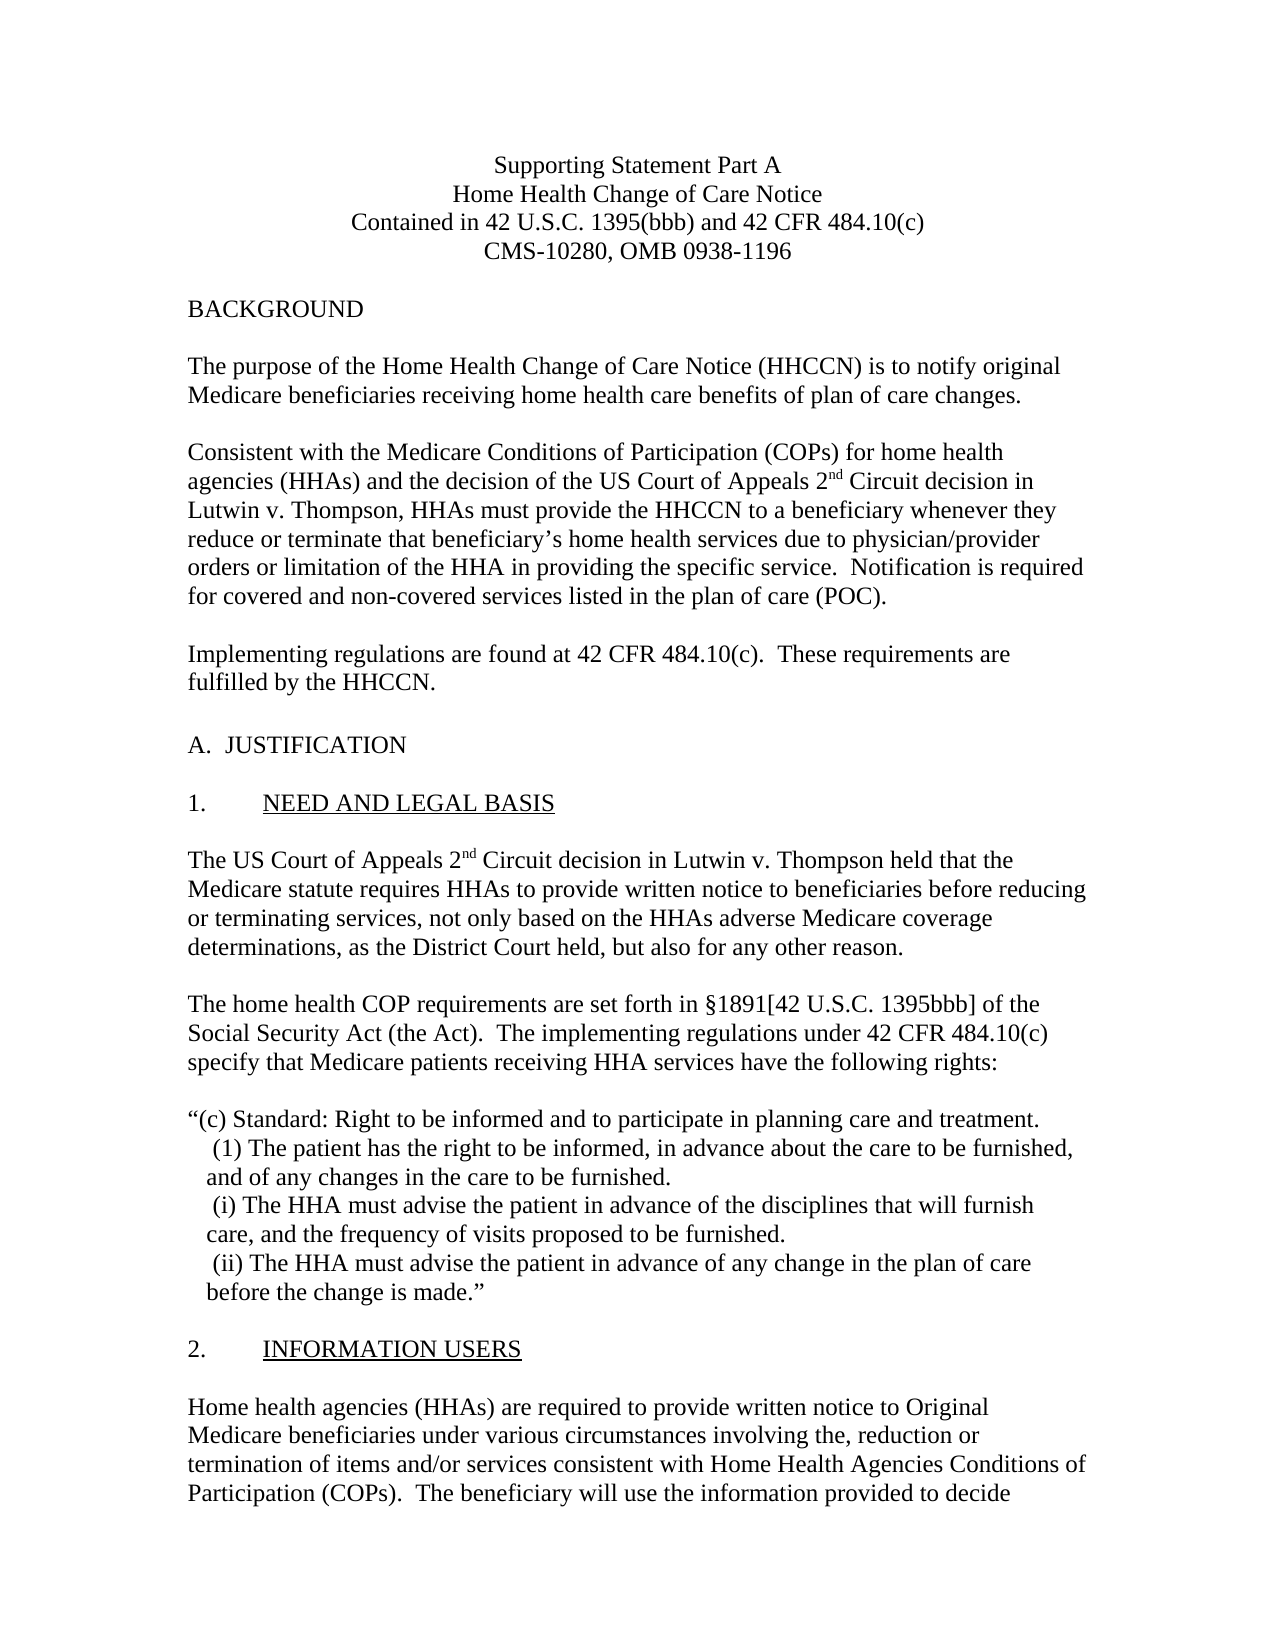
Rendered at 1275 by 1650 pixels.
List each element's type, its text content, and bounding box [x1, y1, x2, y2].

text Consistent with the Medicare Conditions of Participation (COPs) for home health agencies (HHAs) and the decision of the US Court of Appeals 2nd Circuit decision in Lutwin v. Thompson, HHAs must provide the HHCCN to a beneficiary whenever they reduce or terminate that beneficiary’s home health services due to physician/provider orders or limitation of the HHA in providing the specific service. Notification is required for covered and non-covered services listed in the plan of care (POC). [187, 437, 1087, 610]
text The purpose of the Home Health Change of Care Notice (HHCCN) is to notify original Medicare beneficiaries receiving home health care benefits of plan of care changes. [187, 351, 1087, 409]
text The home health COP requirements are set forth in §1891[42 U.S.C. 1395bbb] of the Social Security Act (the Act). The implementing regulations under 42 CFR 484.10(c) specify that Medicare patients receiving HHA services have the following rights: [187, 989, 1087, 1075]
text CMS-10280, OMB 0938-1196 [187, 236, 1087, 265]
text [187, 1392, 1087, 1507]
text Implementing regulations are found at 42 CFR 484.10(c). These requirements are fulfilled by the HHCCN. [187, 639, 1087, 696]
text Contained in 42 U.S.C. 1395(bbb) and 42 CFR 484.10(c) [187, 207, 1087, 236]
text Home Health Change of Care Notice [187, 179, 1087, 207]
list JUSTIFICATION [187, 730, 1087, 759]
text “(c) Standard: Right to be informed and to participate in planning care and treatment. [187, 1104, 1087, 1133]
text 2. INFORMATION USERS [187, 1334, 1087, 1363]
text (1) The patient has the right to be informed, in advance about the care to be furnished, and of any changes in the care to be furnished. [206, 1133, 1087, 1190]
text Supporting Statement Part A [187, 150, 1087, 179]
text The US Court of Appeals 2nd Circuit decision in Lutwin v. Thompson held that the Medicare statute requires HHAs to provide written notice to beneficiaries before reducing or terminating services, not only based on the HHAs adverse Medicare coverage determinations, as the District Court held, but also for any other reason. [187, 845, 1087, 960]
text (i) The HHA must advise the patient in advance of the disciplines that will furnish care, and the frequency of visits proposed to be furnished. [206, 1190, 1087, 1248]
text (ii) The HHA must advise the patient in advance of any change in the plan of care before the change is made.” [206, 1248, 1087, 1305]
text 1. NEED AND LEGAL BASIS [187, 788, 1087, 817]
text BACKGROUND [187, 294, 1087, 322]
